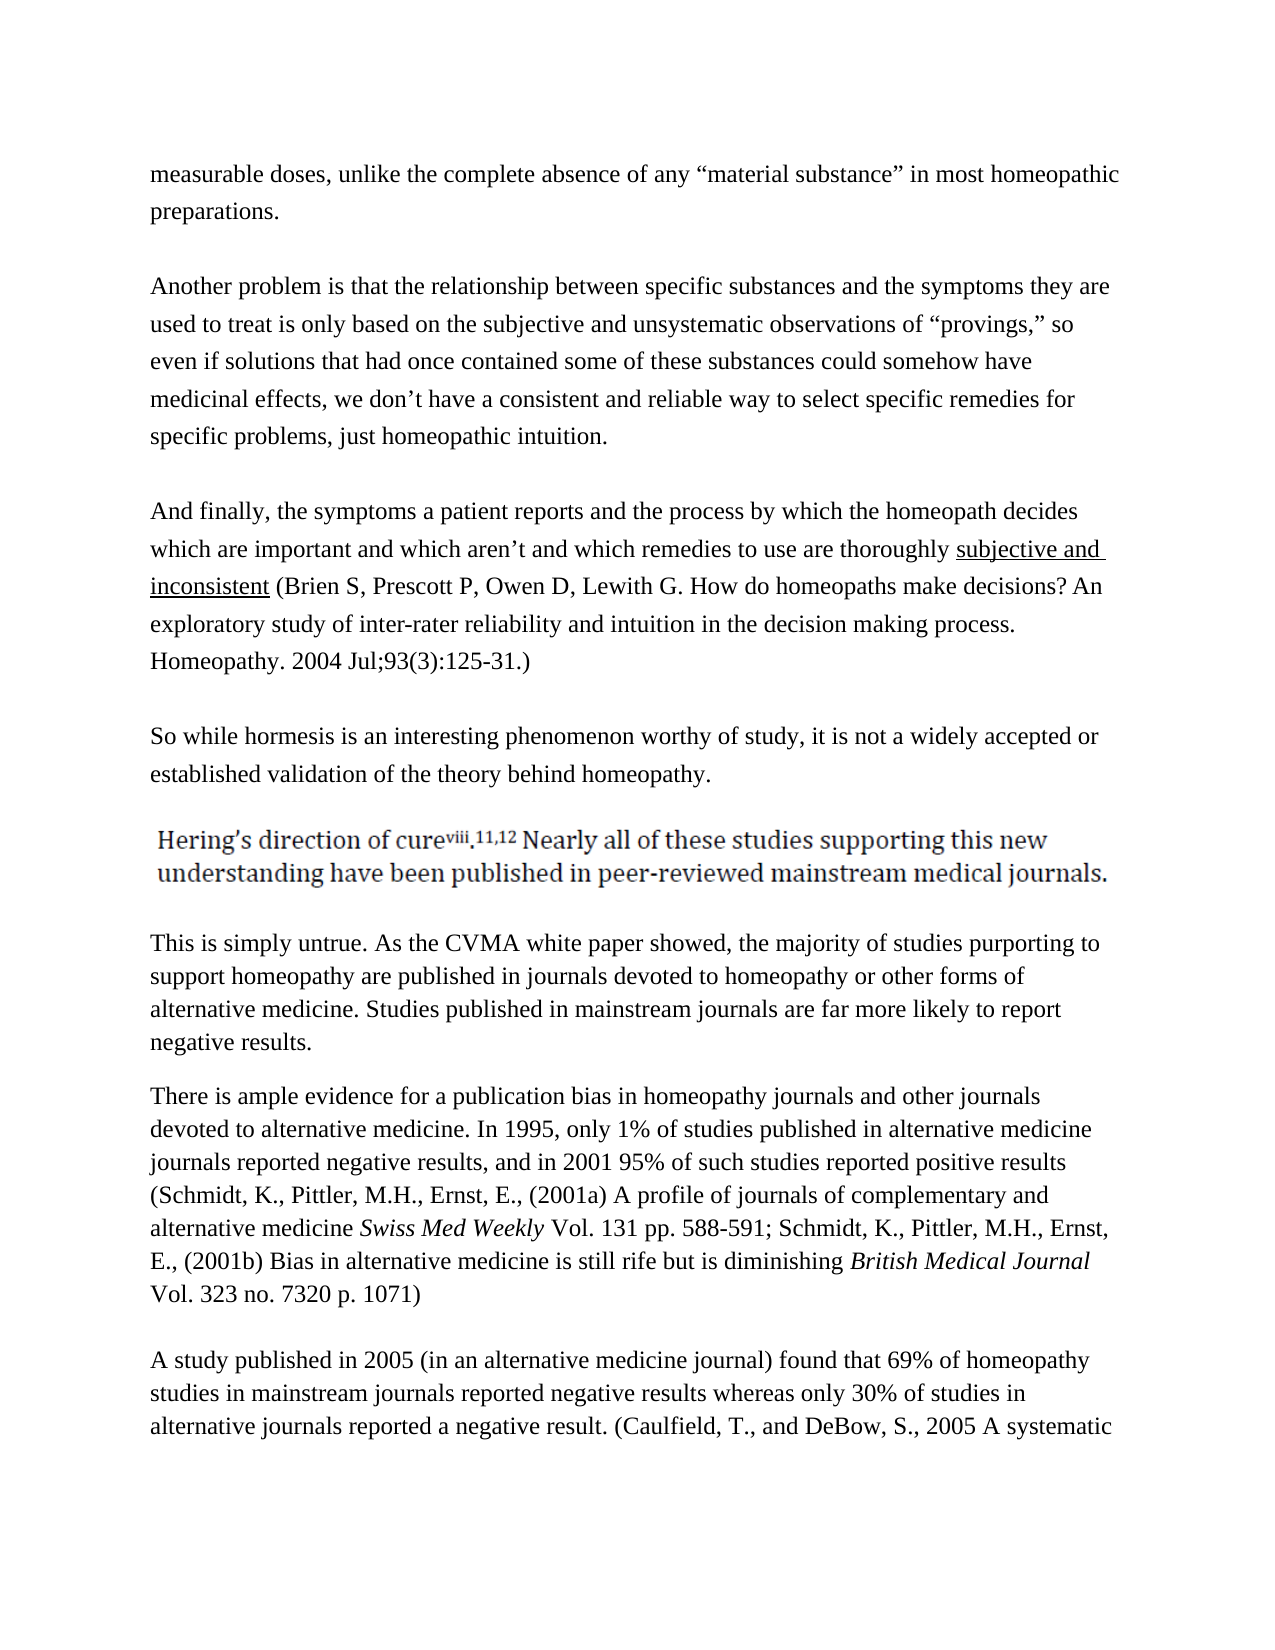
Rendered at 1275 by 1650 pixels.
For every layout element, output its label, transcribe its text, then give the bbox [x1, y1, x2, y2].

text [150, 1345, 1125, 1440]
text So while hormesis is an interesting phenomenon worthy of study, it is not a widely accepted or established validation of the theory behind homeopathy. [150, 712, 1125, 787]
text Another problem is that the relationship between specific substances and the symptoms they are used to treat is only based on the subjective and unsystematic observations of “provings,” so even if solutions that had once contained some of these substances could somehow have medicinal effects, we don’t have a consistent and reliable way to select specific remedies for specific problems, just homeopathic intuition. [150, 262, 1125, 450]
text There is ample evidence for a publication bias in homeopathy journals and other journals devoted to alternative medicine. In 1995, only 1% of studies published in alternative medicine journals reported negative results, and in 2001 95% of such studies reported positive results (Schmidt, K., Pittler, M.H., Ernst, E., (2001a) A profile of journals of complementary and alternative medicine Swiss Med Weekly Vol. 131 pp. 588-591; Schmidt, K., Pittler, M.H., Ernst, E., (2001b) Bias in alternative medicine is still rife but is diminishing British Medical Journal Vol. 323 no. 7320 p. 1071) [150, 1081, 1125, 1308]
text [150, 150, 1125, 225]
picture [150, 825, 1125, 903]
text This is simply untrue. As the CVMA white paper showed, the majority of studies purporting to support homeopathy are published in journals devoted to homeopathy or other forms of alternative medicine. Studies published in mainstream journals are far more likely to report negative results. [150, 928, 1125, 1056]
text And finally, the symptoms a patient reports and the process by which the homeopath decides which are important and which aren’t and which remedies to use are thoroughly subjective and inconsistent (Brien S, Prescott P, Owen D, Lewith G. How do homeopaths make decisions? An exploratory study of inter-rater reliability and intuition in the decision making process. Homeopathy. 2004 Jul;93(3):125-31.) [150, 487, 1125, 675]
